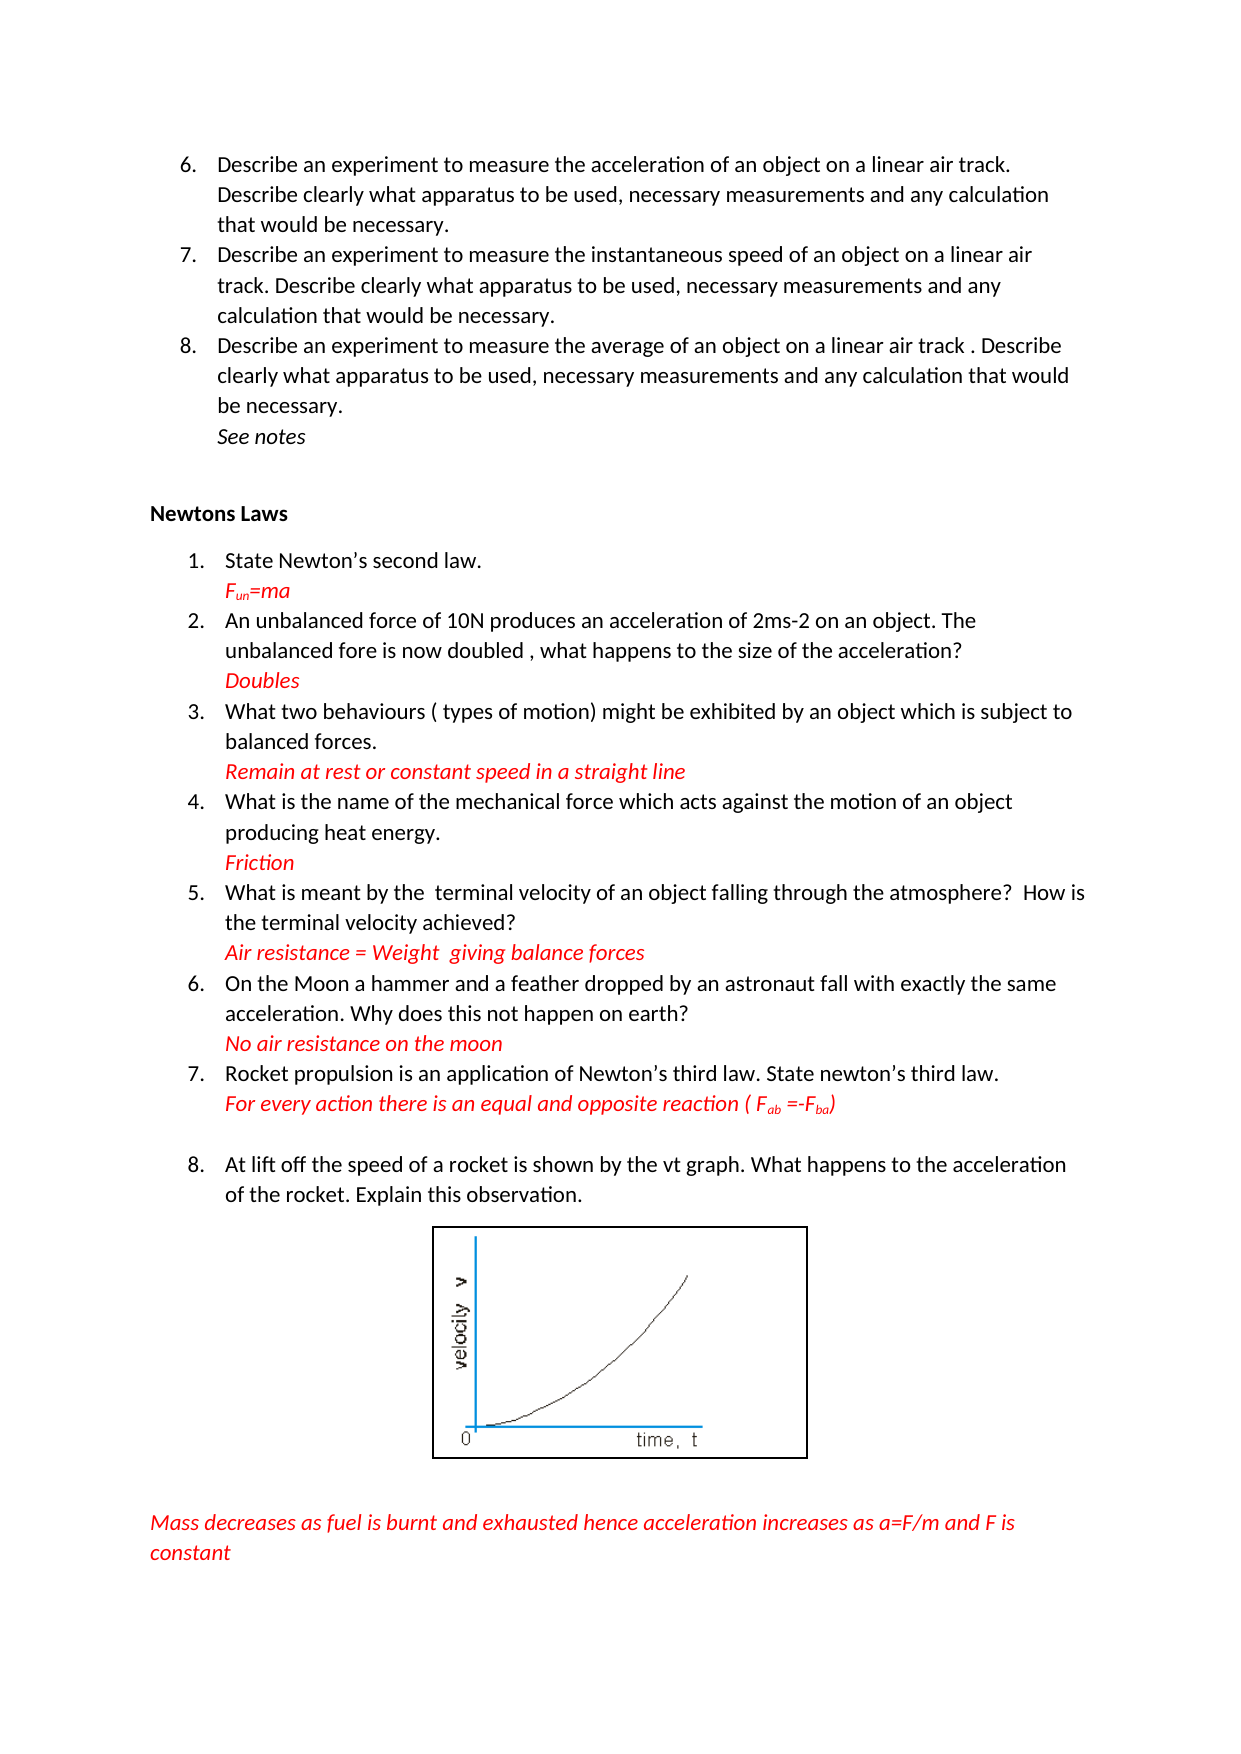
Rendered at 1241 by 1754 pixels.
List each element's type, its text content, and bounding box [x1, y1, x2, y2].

list What two behaviours ( types of motion) might be exhibited by an object which is subject to balanced forces. [187, 697, 1090, 755]
list Describe an experiment to measure the average of an object on a linear air track . Describe clearly what apparatus to be used, necessary measurements and any calculation that would be necessary. [179, 331, 1090, 420]
list No air resistance on the moon [225, 1029, 1090, 1057]
text Mass decreases as fuel is burnt and exhausted hence acceleration increases as a=F/m and F is constant [150, 1508, 1090, 1567]
list Describe an experiment to measure the acceleration of an object on a linear air track. Describe clearly what apparatus to be used, necessary measurements and any calculation that would be necessary. [179, 150, 1090, 238]
list See notes [217, 422, 1090, 450]
list An unbalanced force of 10N produces an acceleration of 2ms-2 on an object. The unbalanced fore is now doubled , what happens to the size of the acceleration? [187, 606, 1090, 664]
list Describe an experiment to measure the instantaneous speed of an object on a linear air track. Describe clearly what apparatus to be used, necessary measurements and any calculation that would be necessary. [179, 241, 1090, 329]
list State Newton’s second law. [187, 546, 1090, 574]
list What is the name of the mechanical force which acts against the motion of an object producing heat energy. [187, 787, 1090, 846]
list On the Moon a hammer and a feather dropped by an astronaut fall with exactly the same acceleration. Why does this not happen on earth? [187, 969, 1090, 1027]
list Air resistance = Weight giving balance forces [225, 938, 1090, 967]
text Newtons Laws [150, 499, 1090, 527]
picture [447, 1234, 705, 1451]
list At lift off the speed of a rocket is shown by the vt graph. What happens to the acceleration of the rocket. Explain this observation. [187, 1150, 1090, 1208]
list Doubles [225, 667, 1090, 695]
list What is meant by the terminal velocity of an object falling through the atmosphere? How is the terminal velocity achieved? [187, 878, 1090, 936]
list Friction [225, 848, 1090, 876]
list For every action there is an equal and opposite reaction ( Fab =-Fba) [225, 1089, 1090, 1118]
list Rocket propulsion is an application of Newton’s third law. State newton’s third law. [187, 1059, 1090, 1087]
list Fun=ma [225, 576, 1090, 604]
list Remain at rest or constant speed in a straight line [225, 757, 1090, 785]
